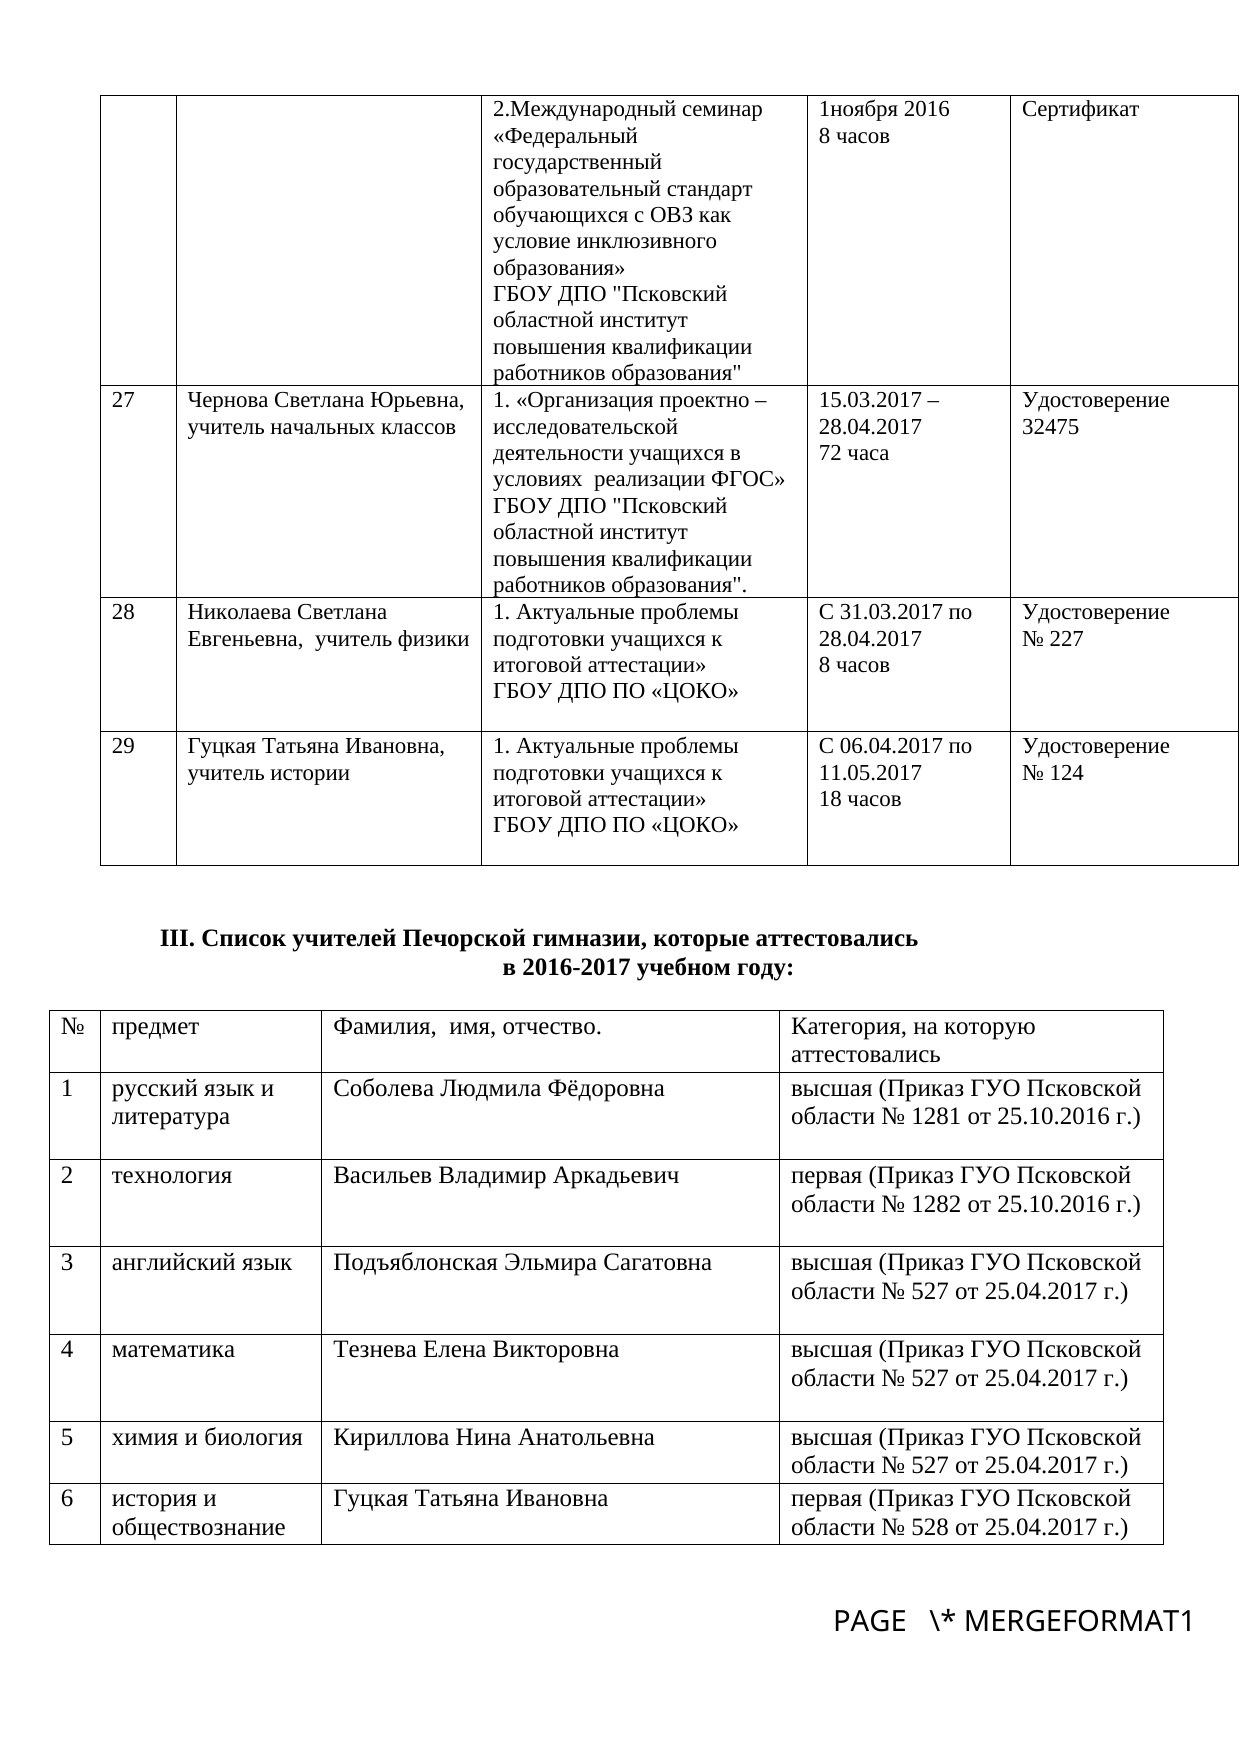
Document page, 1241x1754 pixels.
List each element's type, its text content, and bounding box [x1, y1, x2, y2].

table_cell 1 [50, 1073, 100, 1159]
text III. Список учителей Печорской гимназии, которые аттестовались [159, 923, 1196, 952]
table_cell 4 [50, 1335, 100, 1421]
table_cell русский язык и литература [101, 1073, 321, 1159]
table_cell высшая (Приказ ГУО Псковской области № 527 от 25.04.2017 г.) [780, 1247, 1163, 1333]
table_cell Соболева Людмила Фёдоровна [322, 1073, 779, 1159]
table_cell 26 [101, 96, 176, 385]
table_cell 28 [101, 598, 176, 731]
table_cell Удостоверение № 124 [1011, 732, 1238, 865]
table_cell 1. «Организация проектно – исследовательской деятельности учащихся в условиях реализации ФГОС» ГБОУ ДПО "Псковский областной институт повышения квалификации работников образования". [482, 386, 807, 597]
table_cell Кириллова Нина Анатольевна [322, 1422, 779, 1482]
table_cell 27 [101, 386, 176, 597]
table_cell С 06.04.2017 по 11.05.2017 18 часов [808, 732, 1010, 865]
table_header Категория, на которую аттестовались [780, 1011, 1163, 1072]
table_header № [50, 1011, 100, 1072]
table_cell история и обществознание [101, 1484, 321, 1544]
table_cell 1. Актуальные проблемы подготовки учащихся к итоговой аттестации» ГБОУ ДПО ПО «ЦОКО» [482, 598, 807, 731]
table_cell английский язык [101, 1247, 321, 1333]
text в 2016-2017 учебном году: [100, 952, 1196, 981]
table_cell С 31.03.2017 по 28.04.2017 8 часов [808, 598, 1010, 731]
table_cell 1. Актуальные проблемы подготовки учащихся к итоговой аттестации» ГБОУ ДПО ПО «ЦОКО» [482, 732, 807, 865]
table_cell Удостоверение № 227 [1011, 598, 1238, 731]
table_cell математика [101, 1335, 321, 1421]
table_cell Удостоверение 32475 [1011, 386, 1238, 597]
table_cell 2 [50, 1160, 100, 1246]
table_cell высшая (Приказ ГУО Псковской области № 527 от 25.04.2017 г.) [780, 1422, 1163, 1482]
table_cell высшая (Приказ ГУО Псковской области № 1281 от 25.10.2016 г.) [780, 1073, 1163, 1159]
table_cell Чернова Светлана Юрьевна, учитель начальных классов [177, 386, 481, 597]
table_cell 5 [50, 1422, 100, 1482]
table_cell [808, 96, 1010, 385]
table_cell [1011, 96, 1238, 385]
table_cell 3 [50, 1247, 100, 1333]
table_cell первая (Приказ ГУО Псковской области № 528 от 25.04.2017 г.) [780, 1484, 1163, 1544]
table_cell Николаева Светлана Евгеньевна, учитель физики [177, 598, 481, 731]
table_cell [177, 96, 481, 385]
table_cell химия и биология [101, 1422, 321, 1482]
table_cell Васильев Владимир Аркадьевич [322, 1160, 779, 1246]
table_cell Тезнева Елена Викторовна [322, 1335, 779, 1421]
table_cell Гуцкая Татьяна Ивановна [322, 1484, 779, 1544]
table_cell высшая (Приказ ГУО Псковской области № 527 от 25.04.2017 г.) [780, 1335, 1163, 1421]
table_cell 15.03.2017 – 28.04.2017 72 часа [808, 386, 1010, 597]
table_cell 6 [50, 1484, 100, 1544]
table_cell Гуцкая Татьяна Ивановна, учитель истории [177, 732, 481, 865]
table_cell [482, 96, 807, 385]
table_cell технология [101, 1160, 321, 1246]
table_header предмет [101, 1011, 321, 1072]
table_cell первая (Приказ ГУО Псковской области № 1282 от 25.10.2016 г.) [780, 1160, 1163, 1246]
table_header Фамилия, имя, отчество. [322, 1011, 779, 1072]
table_cell 29 [101, 732, 176, 865]
table_cell Подъяблонская Эльмира Сагатовна [322, 1247, 779, 1333]
